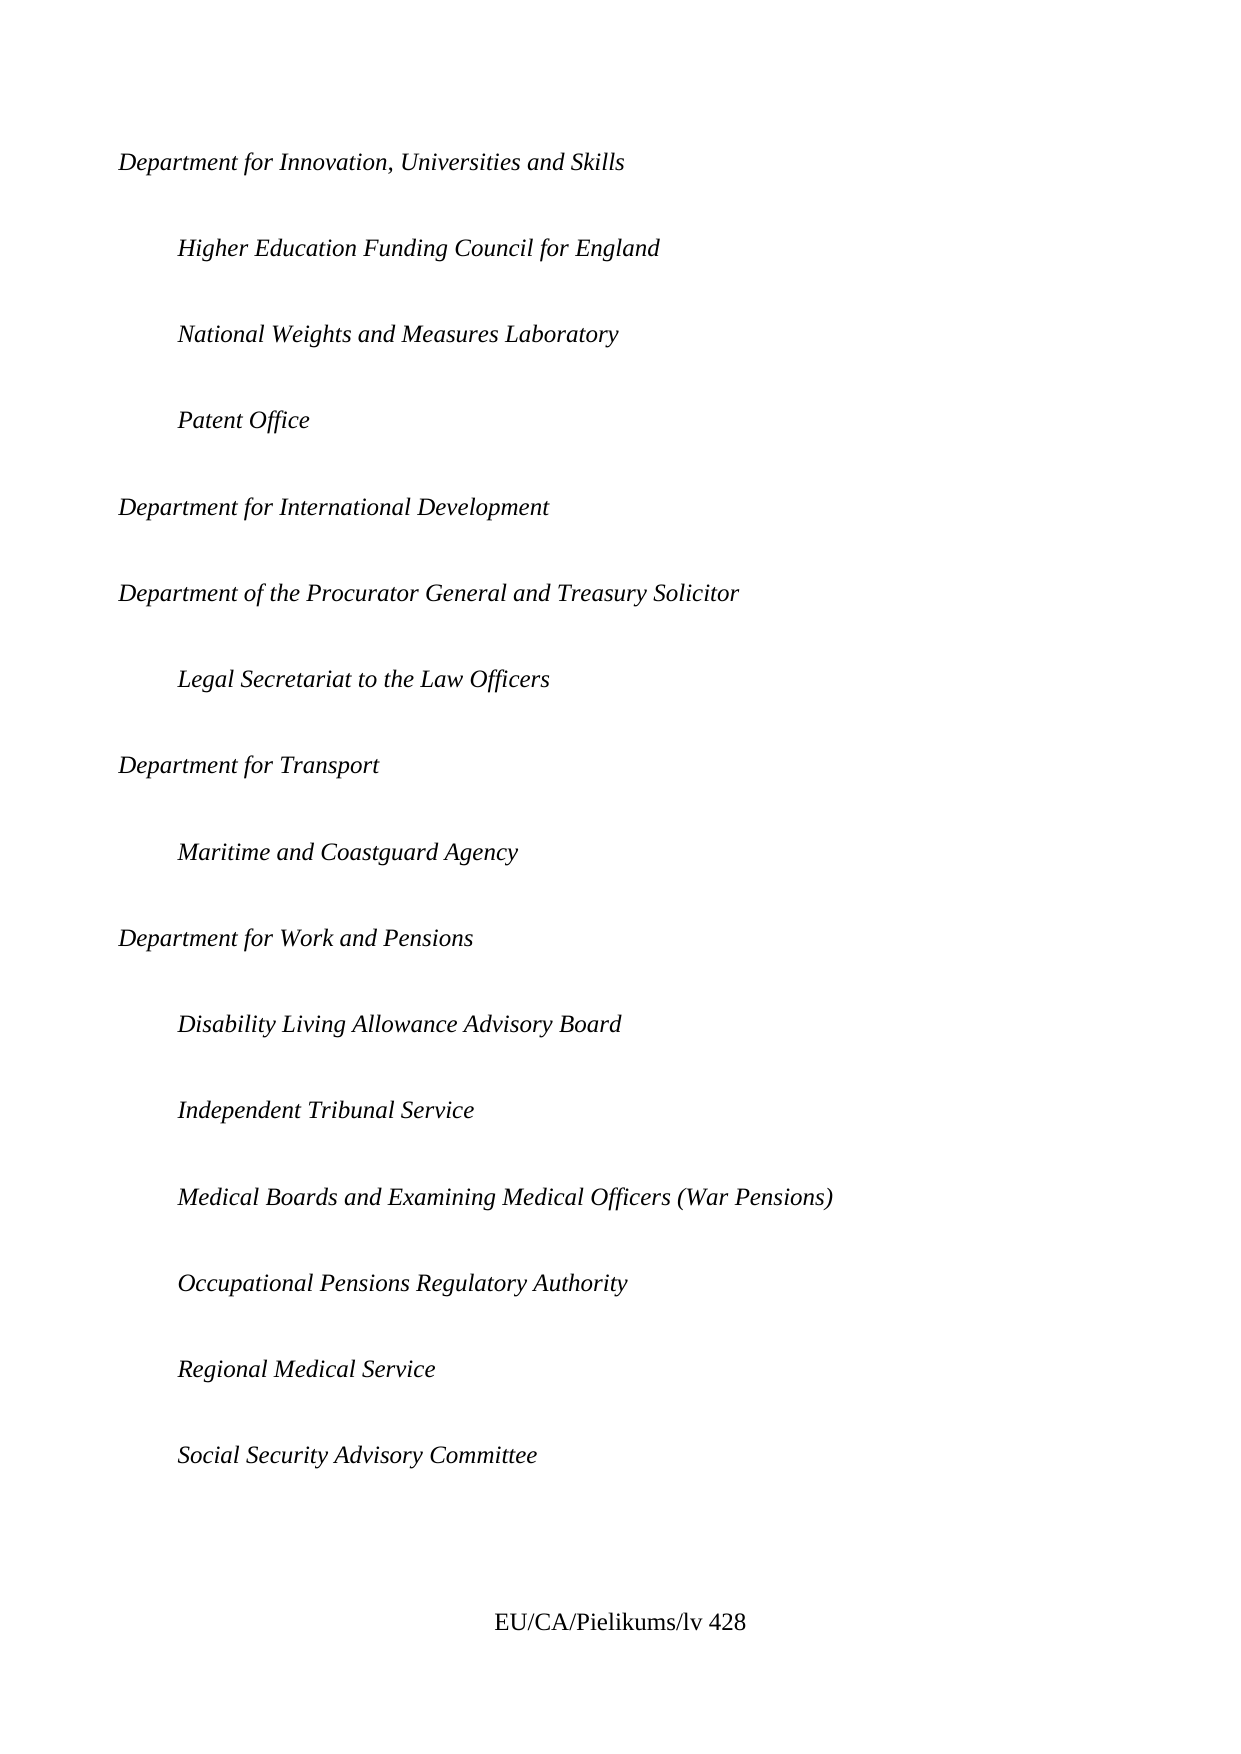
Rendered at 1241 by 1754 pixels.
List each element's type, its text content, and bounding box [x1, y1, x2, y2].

text Social Security Advisory Committee [177, 1441, 1122, 1469]
text Department for Innovation, Universities and Skills [118, 147, 1122, 176]
text Patent Office [177, 406, 1122, 434]
text Regional Medical Service [177, 1354, 1122, 1383]
text Independent Tribunal Service [177, 1096, 1122, 1124]
text Department for Transport [118, 751, 1122, 779]
text Higher Education Funding Council for England [177, 233, 1122, 262]
text Department for International Development [118, 492, 1122, 521]
text Disability Living Allowance Advisory Board [177, 1009, 1122, 1038]
text National Weights and Measures Laboratory [177, 319, 1122, 348]
text Occupational Pensions Regulatory Authority [177, 1268, 1122, 1297]
text Department for Work and Pensions [118, 923, 1122, 952]
text Medical Boards and Examining Medical Officers (War Pensions) [177, 1182, 1122, 1211]
text Department of the Procurator General and Treasury Solicitor [118, 578, 1122, 607]
text Legal Secretariat to the Law Officers [177, 664, 1122, 693]
text Maritime and Coastguard Agency [177, 837, 1122, 866]
